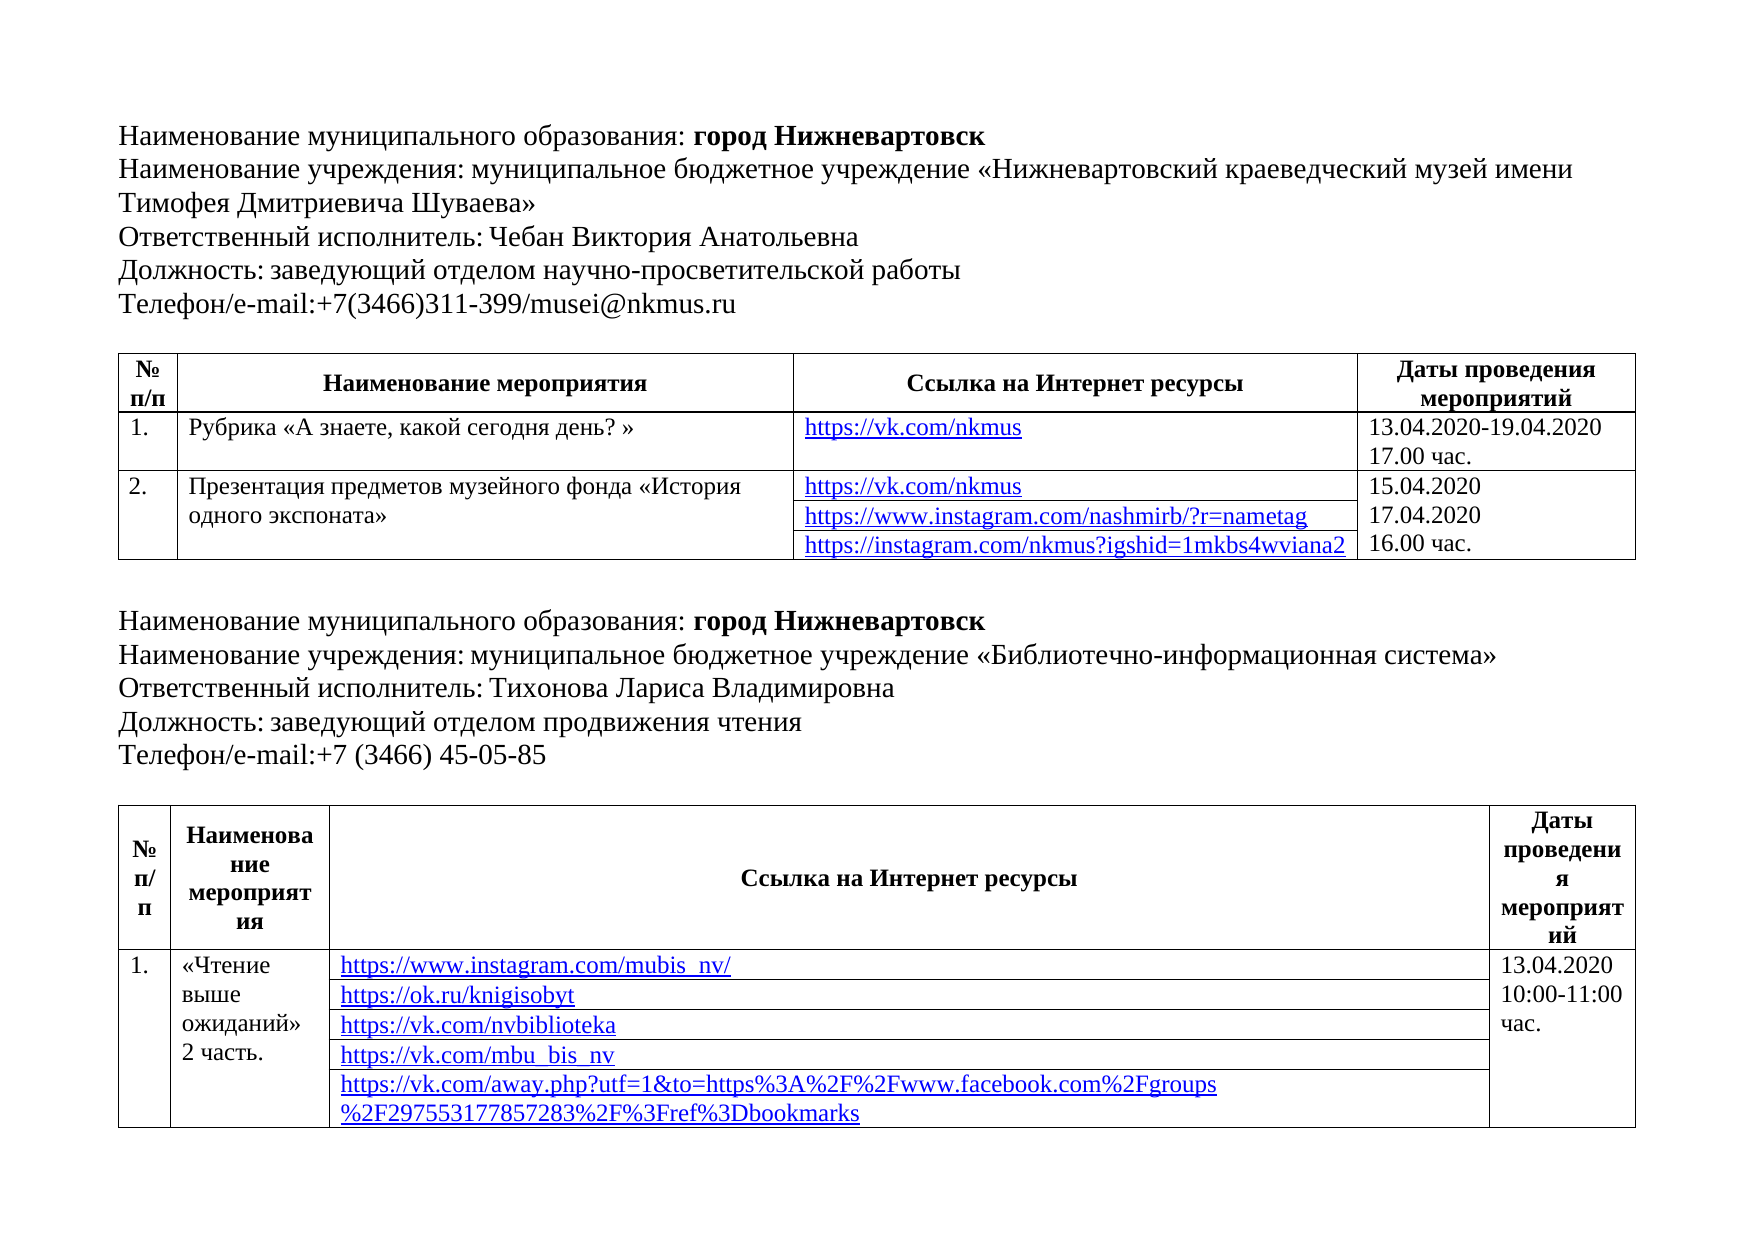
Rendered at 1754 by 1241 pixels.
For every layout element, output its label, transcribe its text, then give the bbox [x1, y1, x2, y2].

table_cell «Чтение выше ожиданий» 2 часть. [171, 950, 329, 1127]
table_cell https://www.instagram.com/mubis_nv/ [330, 950, 1489, 979]
text Телефон/е-mail:+7(3466)311-399/musei@nkmus.ru [118, 286, 1636, 319]
table_header Ссылка на Интернет ресурсы [330, 806, 1489, 949]
table_header № п/п [119, 354, 177, 411]
table_cell https://ok.ru/knigisobyt [330, 980, 1489, 1009]
table_header Ссылка на Интернет ресурсы [794, 354, 1357, 411]
text Ответственный исполнитель: Тихонова Лариса Владимировна [118, 670, 1636, 704]
table_cell Презентация предметов музейного фонда «История одного экспоната» [178, 471, 793, 559]
table_cell [119, 471, 177, 559]
table_cell [119, 413, 177, 470]
text Наименование учреждения: муниципальное бюджетное учреждение «Нижневартовский краеведческий музей имени Тимофея Дмитриевича Шуваева» [118, 152, 1636, 219]
table_header Наименование мероприятия [178, 354, 793, 411]
table_header № п/п [119, 806, 170, 949]
table_header Наименование мероприятия [171, 806, 329, 949]
table_cell https://instagram.com/nkmus?igshid=1mkbs4wviana2 [794, 531, 1357, 559]
text Должность: заведующий отделом научно-просветительской работы [118, 252, 1636, 286]
table_header Даты проведения мероприятий [1358, 354, 1635, 411]
table_cell Рубрика «А знаете, какой сегодня день? » [178, 413, 793, 470]
table_cell 15.04.2020 17.04.2020 16.00 час. [1358, 471, 1635, 559]
text Должность: заведующий отделом продвижения чтения [118, 704, 1636, 737]
table_cell https://vk.com/nkmus [794, 413, 1357, 470]
table_cell https://www.instagram.com/nashmirb/?r=nametag [794, 501, 1357, 529]
table_header Даты проведения мероприятий [1490, 806, 1635, 949]
table_cell 13.04.2020-19.04.2020 17.00 час. [1358, 413, 1635, 470]
text Телефон/е-mail:+7 (3466) 45-05-85 [118, 737, 1636, 771]
table_cell https://vk.com/mbu_bis_nv [330, 1040, 1489, 1068]
table_cell https://vk.com/nvbiblioteka [330, 1010, 1489, 1039]
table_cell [330, 1070, 1489, 1127]
text Наименование муниципального образования: город Нижневартовск [118, 118, 1636, 152]
text Ответственный исполнитель: Чебан Виктория Анатольевна [118, 219, 1636, 252]
table_cell [119, 950, 170, 1127]
table_cell 13.04.2020 10:00-11:00 час. [1490, 950, 1635, 1127]
text Наименование муниципального образования: город Нижневартовск [118, 603, 1636, 637]
text Наименование учреждения: муниципальное бюджетное учреждение «Библиотечно-информационная система» [118, 637, 1636, 670]
table_cell https://vk.com/nkmus [794, 471, 1357, 500]
